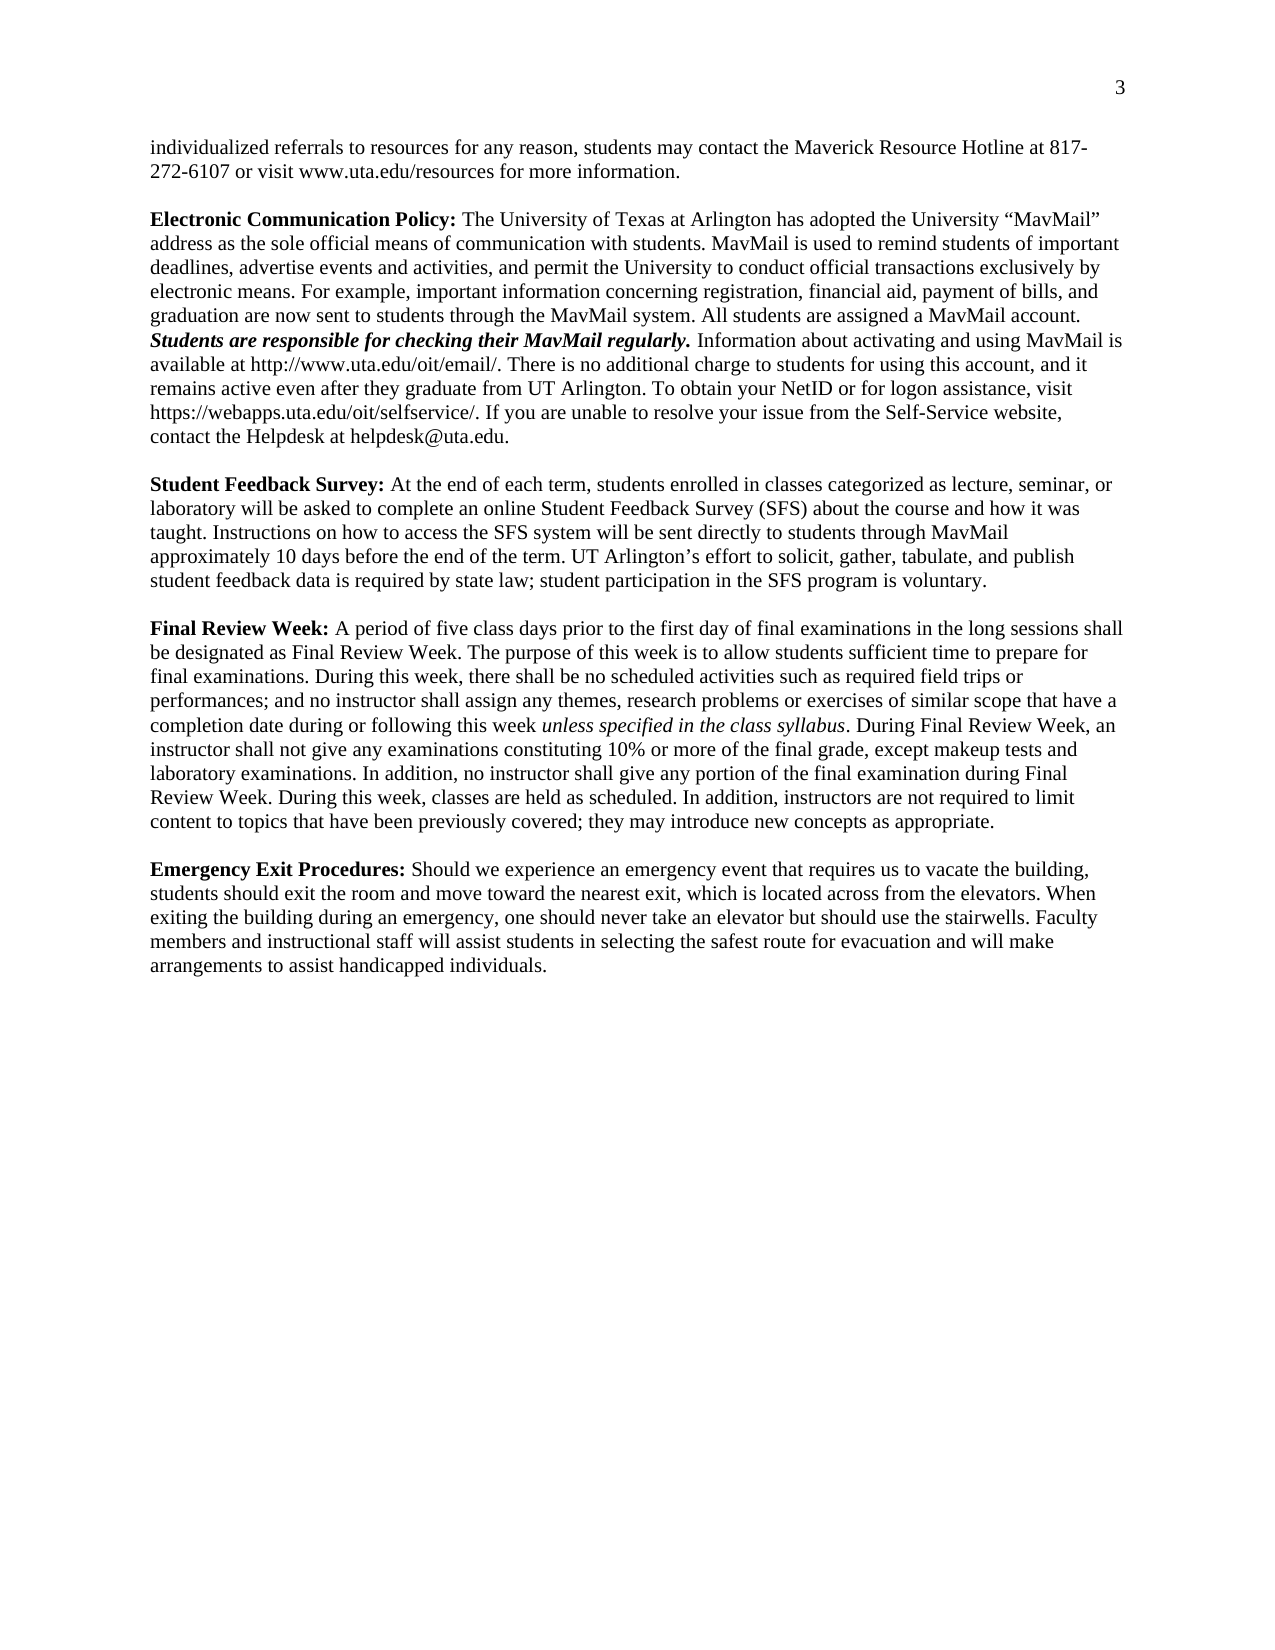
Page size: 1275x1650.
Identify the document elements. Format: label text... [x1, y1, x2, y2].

text Emergency Exit Procedures: Should we experience an emergency event that requires us to vacate the building, students should exit the room and move toward the nearest exit, which is located across from the elevators. When exiting the building during an emergency, one should never take an elevator but should use the stairwells. Faculty members and instructional staff will assist students in selecting the safest route for evacuation and will make arrangements to assist handicapped individuals. [150, 857, 1125, 977]
text Electronic Communication Policy: The University of Texas at Arlington has adopted the University “MavMail” address as the sole official means of communication with students. MavMail is used to remind students of important deadlines, advertise events and activities, and permit the University to conduct official transactions exclusively by electronic means. For example, important information concerning registration, financial aid, payment of bills, and graduation are now sent to students through the MavMail system. All students are assigned a MavMail account. Students are responsible for checking their MavMail regularly. Information about activating and using MavMail is available at http://www.uta.edu/oit/email/. There is no additional charge to students for using this account, and it remains active even after they graduate from UT Arlington. To obtain your NetID or for logon assistance, visit https://webapps.uta.edu/oit/selfservice/. If you are unable to resolve your issue from the Self-Service website, contact the Helpdesk at helpdesk@uta.edu. [150, 207, 1125, 448]
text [150, 135, 1125, 183]
text Student Feedback Survey: At the end of each term, students enrolled in classes categorized as lecture, seminar, or laboratory will be asked to complete an online Student Feedback Survey (SFS) about the course and how it was taught. Instructions on how to access the SFS system will be sent directly to students through MavMail approximately 10 days before the end of the term. UT Arlington’s effort to solicit, gather, tabulate, and publish student feedback data is required by state law; student participation in the SFS program is voluntary. [150, 472, 1125, 592]
text Final Review Week: A period of five class days prior to the first day of final examinations in the long sessions shall be designated as Final Review Week. The purpose of this week is to allow students sufficient time to prepare for final examinations. During this week, there shall be no scheduled activities such as required field trips or performances; and no instructor shall assign any themes, research problems or exercises of similar scope that have a completion date during or following this week unless specified in the class syllabus. During Final Review Week, an instructor shall not give any examinations constituting 10% or more of the final grade, except makeup tests and laboratory examinations. In addition, no instructor shall give any portion of the final examination during Final Review Week. During this week, classes are held as scheduled. In addition, instructors are not required to limit content to topics that have been previously covered; they may introduce new concepts as appropriate. [150, 616, 1125, 833]
